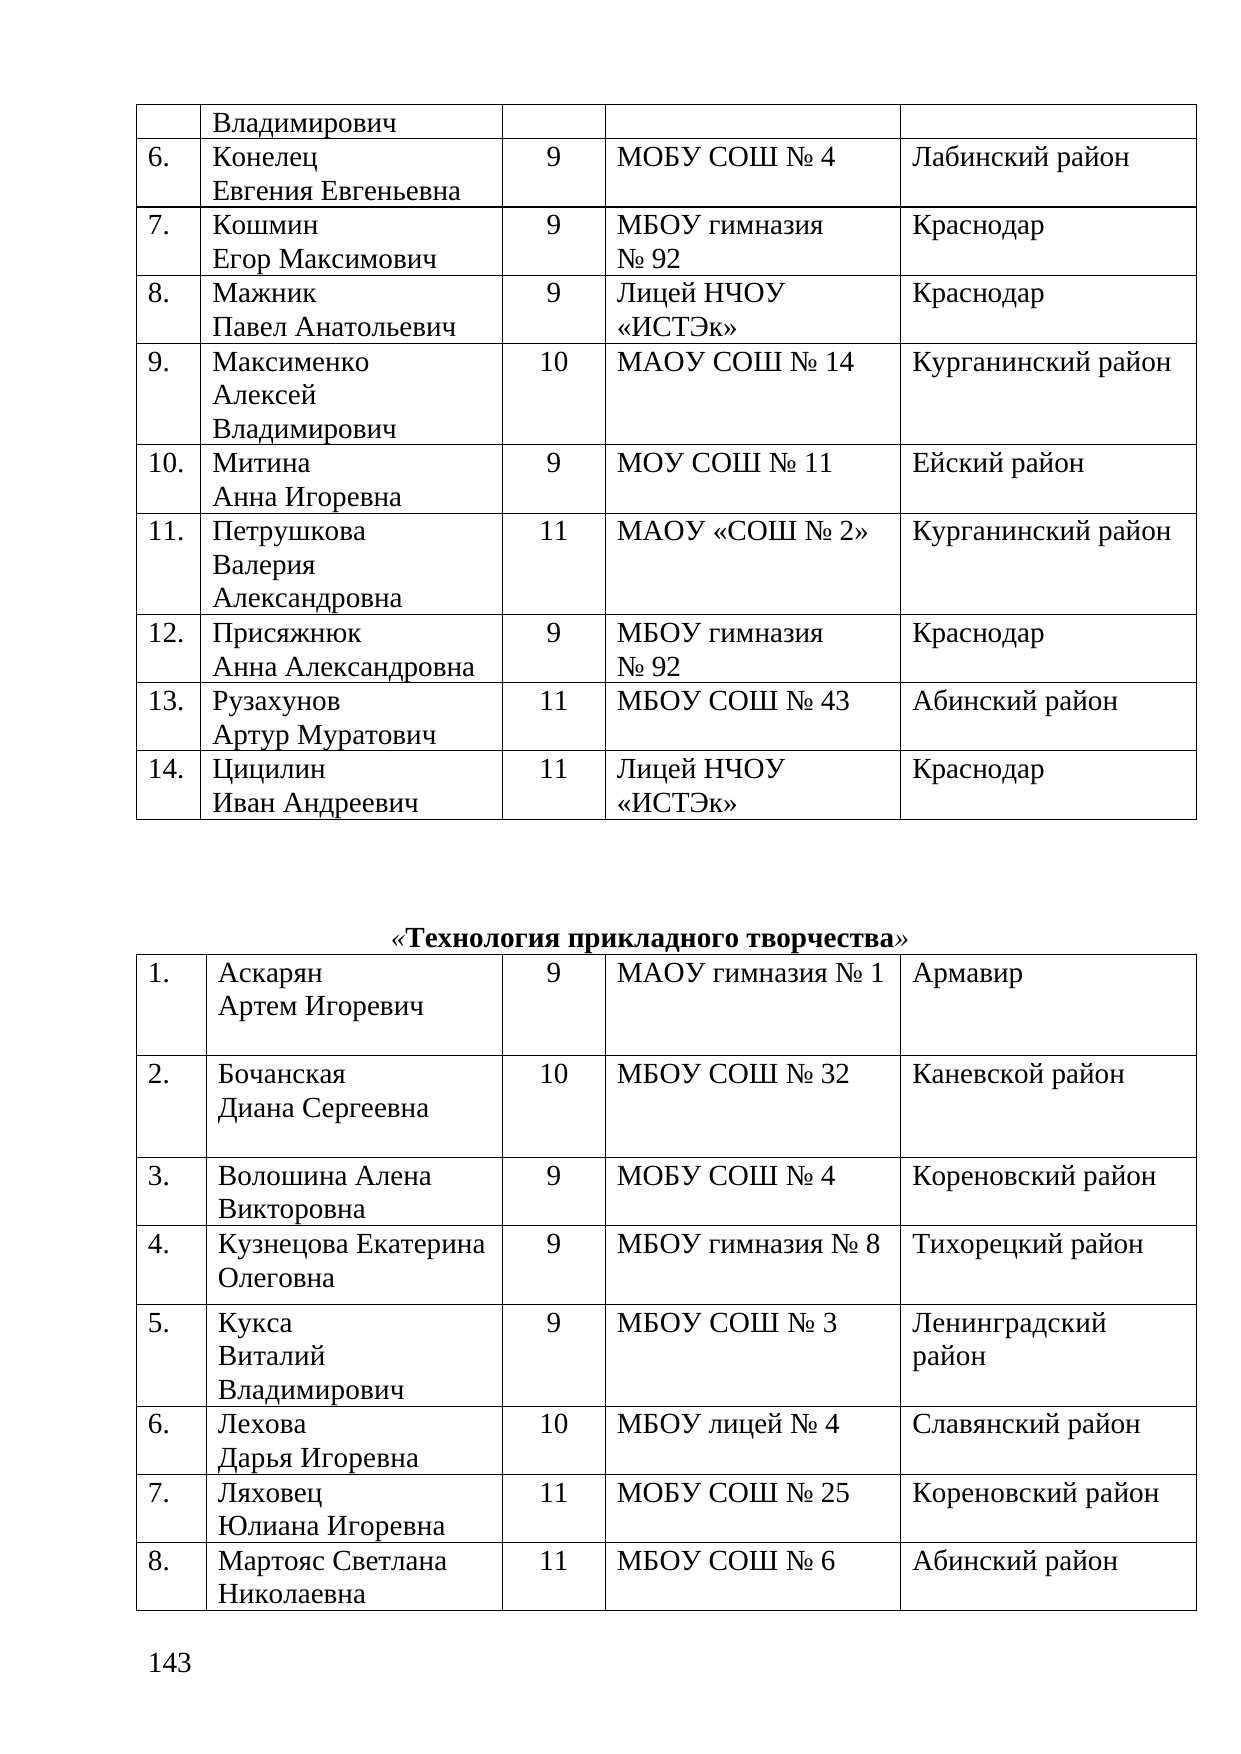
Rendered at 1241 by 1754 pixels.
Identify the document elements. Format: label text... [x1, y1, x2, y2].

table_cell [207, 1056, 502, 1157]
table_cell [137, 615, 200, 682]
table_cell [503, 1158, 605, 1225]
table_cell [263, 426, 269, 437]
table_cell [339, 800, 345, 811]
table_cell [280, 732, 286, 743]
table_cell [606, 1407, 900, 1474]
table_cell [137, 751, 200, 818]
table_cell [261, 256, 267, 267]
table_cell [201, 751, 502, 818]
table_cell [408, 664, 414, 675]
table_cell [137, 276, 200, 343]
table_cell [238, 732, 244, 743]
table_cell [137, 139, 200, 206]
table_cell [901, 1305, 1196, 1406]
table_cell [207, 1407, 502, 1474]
text «Технология прикладного творчества» [148, 920, 1152, 954]
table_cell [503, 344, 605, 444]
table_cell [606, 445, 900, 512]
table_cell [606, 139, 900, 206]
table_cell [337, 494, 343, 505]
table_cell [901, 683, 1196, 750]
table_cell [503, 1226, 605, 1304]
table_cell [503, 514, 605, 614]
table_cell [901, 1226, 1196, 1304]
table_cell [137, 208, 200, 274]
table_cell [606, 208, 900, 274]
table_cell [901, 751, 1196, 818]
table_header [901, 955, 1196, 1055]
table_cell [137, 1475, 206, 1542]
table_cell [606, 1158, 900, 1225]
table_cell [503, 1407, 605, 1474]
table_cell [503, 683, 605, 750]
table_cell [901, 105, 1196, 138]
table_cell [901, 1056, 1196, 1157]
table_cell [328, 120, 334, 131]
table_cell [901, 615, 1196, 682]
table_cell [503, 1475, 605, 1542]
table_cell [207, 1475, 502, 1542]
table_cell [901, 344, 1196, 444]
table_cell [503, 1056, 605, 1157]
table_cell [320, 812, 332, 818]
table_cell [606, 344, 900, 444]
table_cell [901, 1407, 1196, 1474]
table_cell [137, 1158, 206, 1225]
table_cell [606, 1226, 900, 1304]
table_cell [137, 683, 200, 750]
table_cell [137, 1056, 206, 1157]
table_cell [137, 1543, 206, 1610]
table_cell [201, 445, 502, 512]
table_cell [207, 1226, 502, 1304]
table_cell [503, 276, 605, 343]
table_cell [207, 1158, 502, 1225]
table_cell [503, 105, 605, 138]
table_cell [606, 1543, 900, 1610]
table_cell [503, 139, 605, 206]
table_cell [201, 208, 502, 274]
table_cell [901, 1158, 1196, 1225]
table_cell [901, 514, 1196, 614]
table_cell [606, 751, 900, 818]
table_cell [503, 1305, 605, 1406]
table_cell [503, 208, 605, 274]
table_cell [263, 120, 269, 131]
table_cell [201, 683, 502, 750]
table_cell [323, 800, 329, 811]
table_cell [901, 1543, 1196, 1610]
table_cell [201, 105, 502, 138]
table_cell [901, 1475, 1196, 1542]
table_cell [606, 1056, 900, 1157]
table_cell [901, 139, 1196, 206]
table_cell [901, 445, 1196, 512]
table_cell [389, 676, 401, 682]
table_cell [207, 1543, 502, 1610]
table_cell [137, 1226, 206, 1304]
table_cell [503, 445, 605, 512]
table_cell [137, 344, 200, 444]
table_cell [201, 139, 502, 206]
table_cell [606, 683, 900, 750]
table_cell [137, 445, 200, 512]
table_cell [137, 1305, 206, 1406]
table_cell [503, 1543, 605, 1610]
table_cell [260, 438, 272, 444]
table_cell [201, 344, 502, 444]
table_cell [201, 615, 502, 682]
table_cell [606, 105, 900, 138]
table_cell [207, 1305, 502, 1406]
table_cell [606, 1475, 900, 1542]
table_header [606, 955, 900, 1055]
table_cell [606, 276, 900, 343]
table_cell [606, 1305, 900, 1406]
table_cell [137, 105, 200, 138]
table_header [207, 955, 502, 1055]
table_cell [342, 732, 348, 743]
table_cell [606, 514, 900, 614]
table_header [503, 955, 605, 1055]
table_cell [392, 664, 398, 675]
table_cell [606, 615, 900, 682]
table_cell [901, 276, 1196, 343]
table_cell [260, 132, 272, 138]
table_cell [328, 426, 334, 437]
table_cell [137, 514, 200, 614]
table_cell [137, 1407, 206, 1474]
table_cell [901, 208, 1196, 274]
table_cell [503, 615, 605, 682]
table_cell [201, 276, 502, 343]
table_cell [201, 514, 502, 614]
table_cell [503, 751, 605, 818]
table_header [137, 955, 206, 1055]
